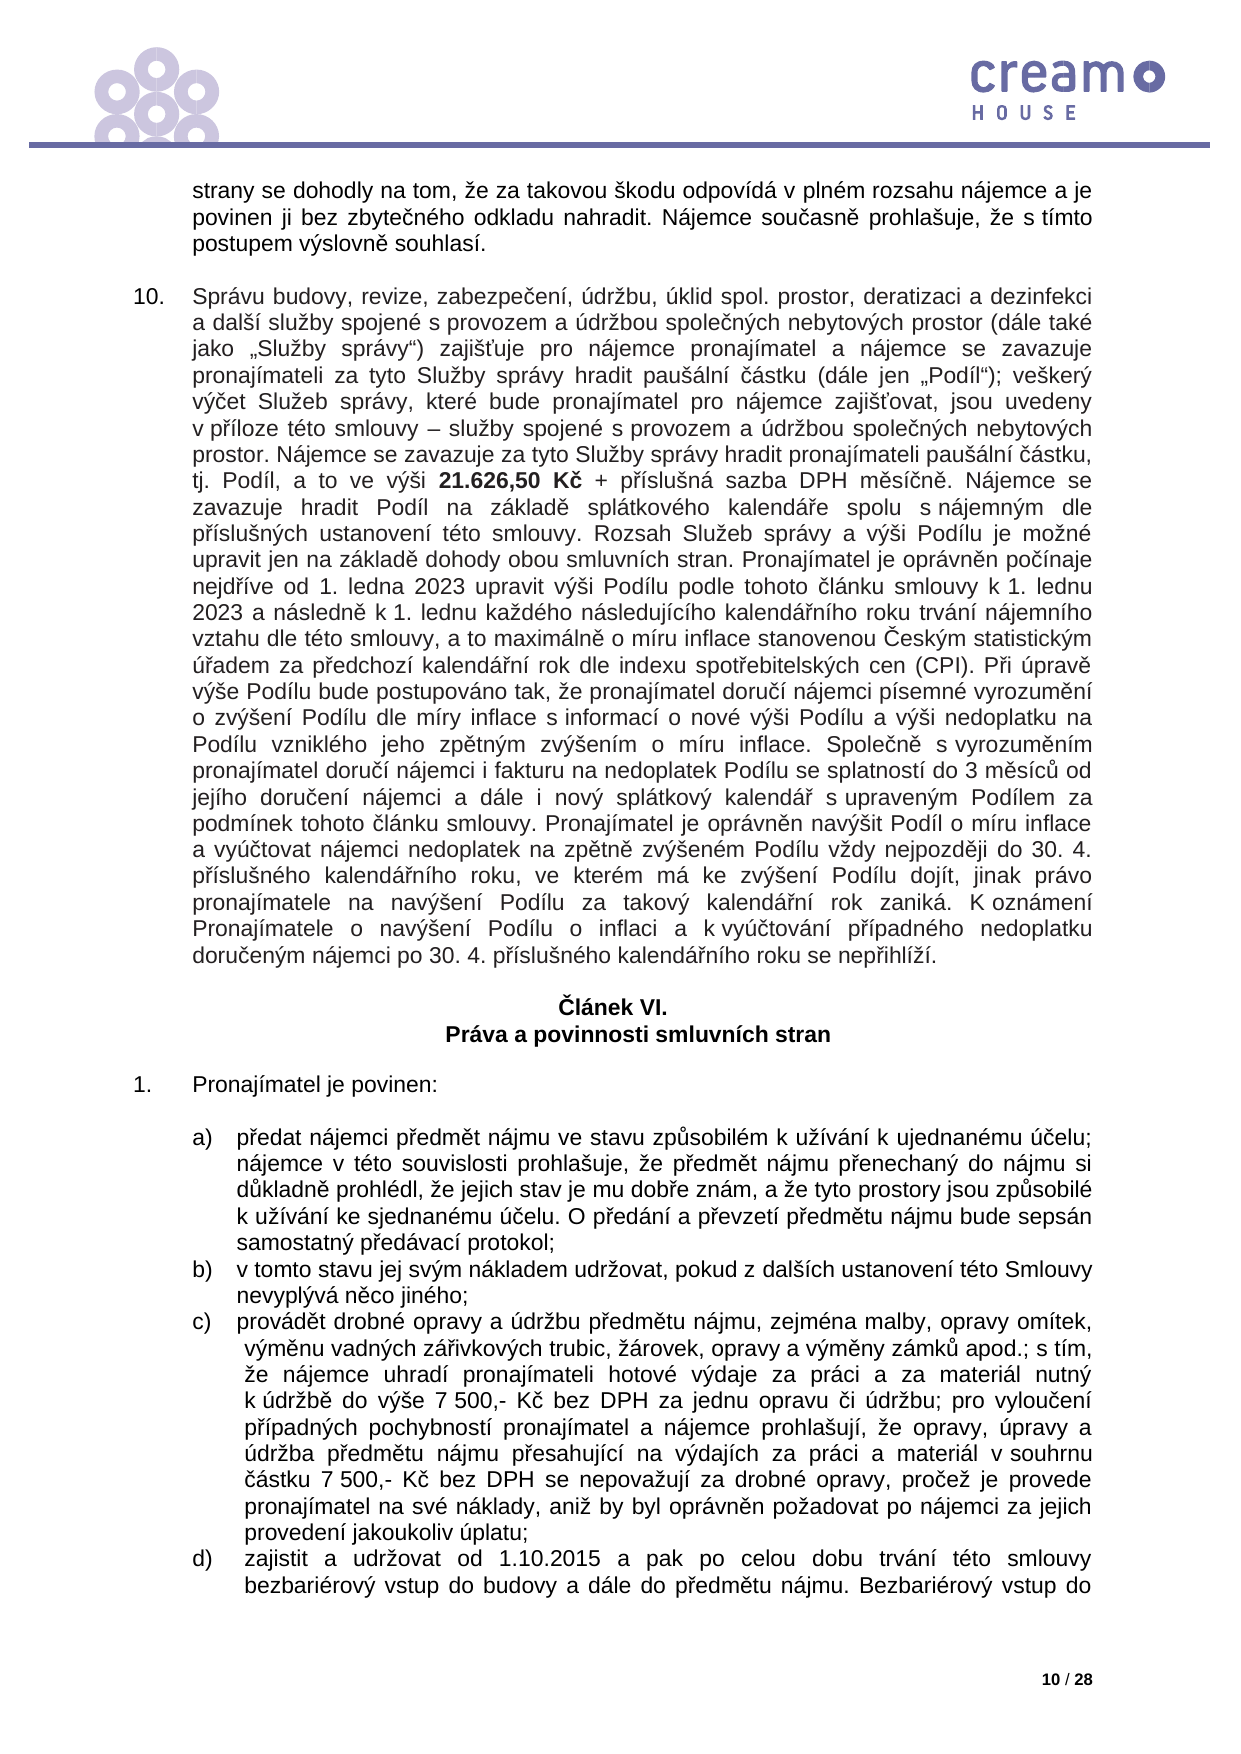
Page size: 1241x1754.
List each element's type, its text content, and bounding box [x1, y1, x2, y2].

subtitle Práva a povinnosti smluvních stran [133, 1021, 1092, 1047]
list provádět drobné opravy a údržbu předmětu nájmu, zejména malby, opravy omítek, výměnu vadných zářivkových trubic, žárovek, opravy a výměny zámků apod.; s tím, že nájemce uhradí pronajímateli hotové výdaje za práci a za materiál nutný k údržbě do výše 7 500,- Kč bez DPH za jednu opravu či údržbu; pro vyloučení případných pochybností pronajímatel a nájemce prohlašují, že opravy, úpravy a údržba předmětu nájmu přesahující na výdajích za práci a materiál v souhrnu částku 7 500,- Kč bez DPH se nepovažují za drobné opravy, pročež je provede pronajímatel na své náklady, aniž by byl oprávněn požadovat po nájemci za jejich provedení jakoukoliv úplatu; [192, 1308, 1092, 1545]
subtitle Pronajímatel je povinen: [133, 1071, 1092, 1097]
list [192, 1545, 1092, 1598]
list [133, 177, 1092, 256]
list Správu budovy, revize, zabezpečení, údržbu, úklid spol. prostor, deratizaci a dezinfekci a další služby spojené s provozem a údržbou společných nebytových prostor (dále také jako „Služby správy“) zajišťuje pro nájemce pronajímatel a nájemce se zavazuje pronajímateli za tyto Služby správy hradit paušální částku (dále jen „Podíl“); veškerý výčet Služeb správy, které bude pronajímatel pro nájemce zajišťovat, jsou uvedeny v příloze této smlouvy – služby spojené s provozem a údržbou společných nebytových prostor. Nájemce se zavazuje za tyto Služby správy hradit pronajímateli paušální částku, tj. Podíl, a to ve výši 21.626,50 Kč + příslušná sazba DPH měsíčně. Nájemce se zavazuje hradit Podíl na základě splátkového kalendáře spolu s nájemným dle příslušných ustanovení této smlouvy. Rozsah Služeb správy a výši Podílu je možné upravit jen na základě dohody obou smluvních stran. Pronajímatel je oprávněn počínaje nejdříve od 1. ledna 2023 upravit výši Podílu podle tohoto článku smlouvy k 1. lednu 2023 a následně k 1. lednu každého následujícího kalendářního roku trvání nájemního vztahu dle této smlouvy, a to maximálně o míru inflace stanovenou Českým statistickým úřadem za předchozí kalendářní rok dle indexu spotřebitelských cen (CPI). Při úpravě výše Podílu bude postupováno tak, že pronajímatel doručí nájemci písemné vyrozumění o zvýšení Podílu dle míry inflace s informací o nové výši Podílu a výši nedoplatku na Podílu vzniklého jeho zpětným zvýšením o míru inflace. Společně s vyrozuměním pronajímatel doručí nájemci i fakturu na nedoplatek Podílu se splatností do 3 měsíců od jejího doručení nájemci a dále i nový splátkový kalendář s upraveným Podílem za podmínek tohoto článku smlouvy. Pronajímatel je oprávněn navýšit Podíl o míru inflace a vyúčtovat nájemci nedoplatek na zpětně zvýšeném Podílu vždy nejpozději do 30. 4. příslušného kalendářního roku, ve kterém má ke zvýšení Podílu dojít, jinak právo pronajímatele na navýšení Podílu za takový kalendářní rok zaniká. K oznámení Pronajímatele o navýšení Podílu o inflaci a k vyúčtování případného nedoplatku doručeným nájemci po 30. 4. příslušného kalendářního roku se nepřihlíží. [133, 283, 1092, 968]
list v tomto stavu jej svým nákladem udržovat, pokud z dalších ustanovení této Smlouvy nevyplývá něco jiného; [192, 1256, 1092, 1308]
subtitle Článek VI. [133, 994, 1092, 1021]
list předat nájemci předmět nájmu ve stavu způsobilém k užívání k ujednanému účelu; nájemce v této souvislosti prohlašuje, že předmět nájmu přenechaný do nájmu si důkladně prohlédl, že jejich stav je mu dobře znám, a že tyto prostory jsou způsobilé k užívání ke sjednanému účelu. O předání a převzetí předmětu nájmu bude sepsán samostatný předávací protokol; [192, 1124, 1092, 1256]
